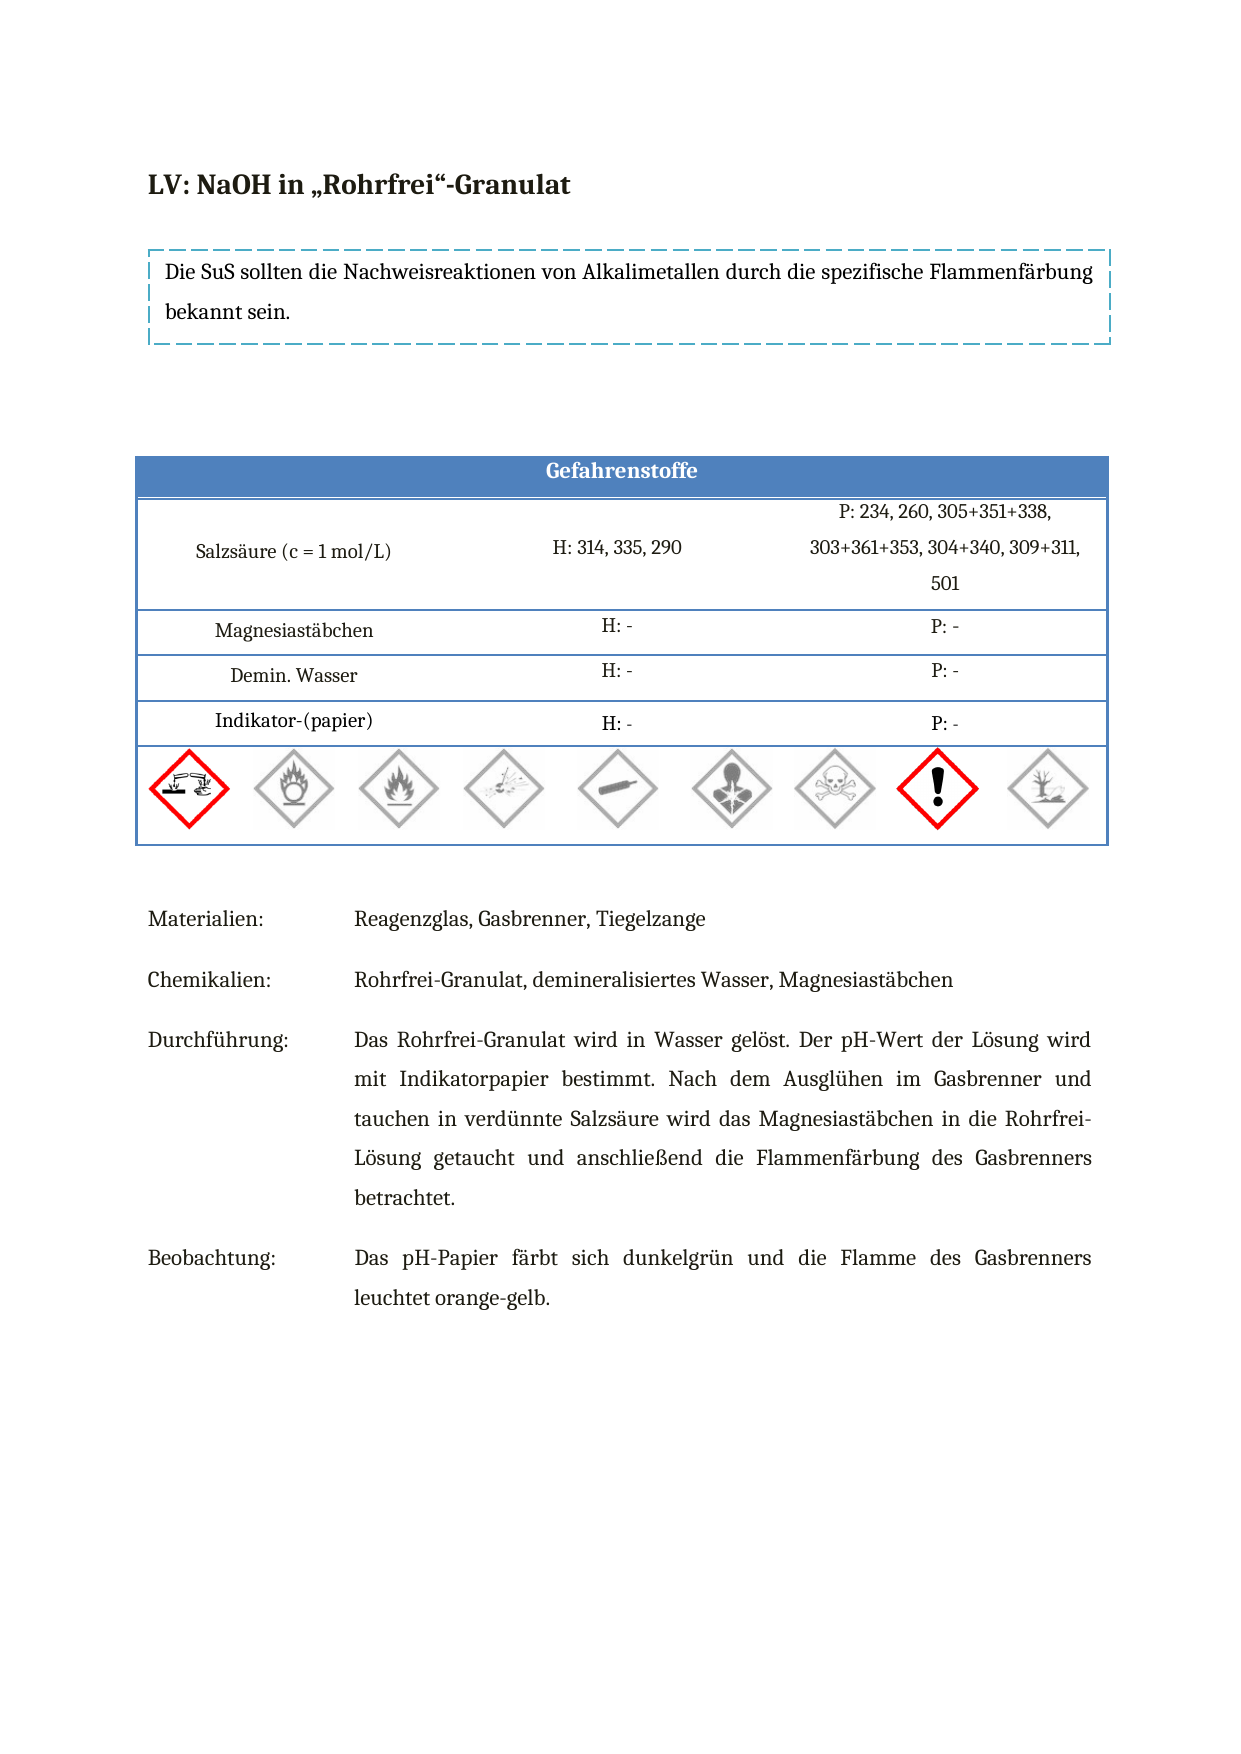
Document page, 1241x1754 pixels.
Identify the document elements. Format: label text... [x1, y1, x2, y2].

table_cell [241, 747, 347, 844]
table_cell Salzsäure (c = 1 mol/L) [138, 500, 452, 608]
picture [252, 747, 336, 830]
table_cell [138, 747, 241, 844]
table_header Gefahrenstoffe [138, 458, 1106, 497]
table_cell [884, 747, 989, 844]
table_cell H: 314, 335, 290 [452, 500, 782, 608]
table_cell [452, 747, 557, 844]
picture [1007, 747, 1090, 830]
table_cell Indikator-(papier) [138, 702, 452, 745]
table_cell H: - [452, 656, 782, 699]
table_cell H: - [452, 702, 782, 745]
table_cell P: 234, 260, 305+351+338, 303+361+353, 304+340, 309+311, 501 [783, 500, 1106, 608]
picture [895, 746, 980, 831]
table_cell H: - [452, 611, 782, 654]
picture [462, 747, 546, 830]
table_cell Demin. Wasser [138, 656, 452, 699]
picture [147, 747, 231, 830]
table_cell [347, 747, 452, 844]
picture [793, 747, 877, 830]
text Chemikalien: Rohrfrei-Granulat, demineralisiertes Wasser, Magnesiastäbchen [148, 966, 1093, 993]
subtitle LV: NaOH in „Rohrfrei“-Granulat [148, 168, 1093, 202]
table_cell P: - [783, 656, 1106, 699]
table_cell P: - [783, 702, 1106, 745]
text Materialien: Reagenzglas, Gasbrenner, Tiegelzange [148, 906, 1093, 932]
picture [690, 747, 773, 830]
table_cell [783, 747, 884, 844]
table_cell [679, 747, 782, 844]
table_cell [557, 747, 679, 844]
picture [357, 747, 441, 830]
text Beobachtung: Das pH-Papier färbt sich dunkelgrün und die Flamme des Gasbrenners leuchtet orange-gelb. [148, 1245, 1093, 1311]
text Durchführung: Das Rohrfrei-Granulat wird in Wasser gelöst. Der pH-Wert der Lösung wird mit Indikatorpapier bestimmt. Nach dem Ausglühen im Gasbrenner und tauchen in verdünnte Salzsäure wird das Magnesiastäbchen in die Rohrfrei-Lösung getaucht und anschließend die Flammenfärbung des Gasbrenners betrachtet. [148, 1027, 1093, 1211]
table_cell Magnesiastäbchen [138, 611, 452, 654]
table_cell [989, 747, 1106, 844]
table_cell P: - [783, 611, 1106, 654]
picture [576, 747, 660, 830]
